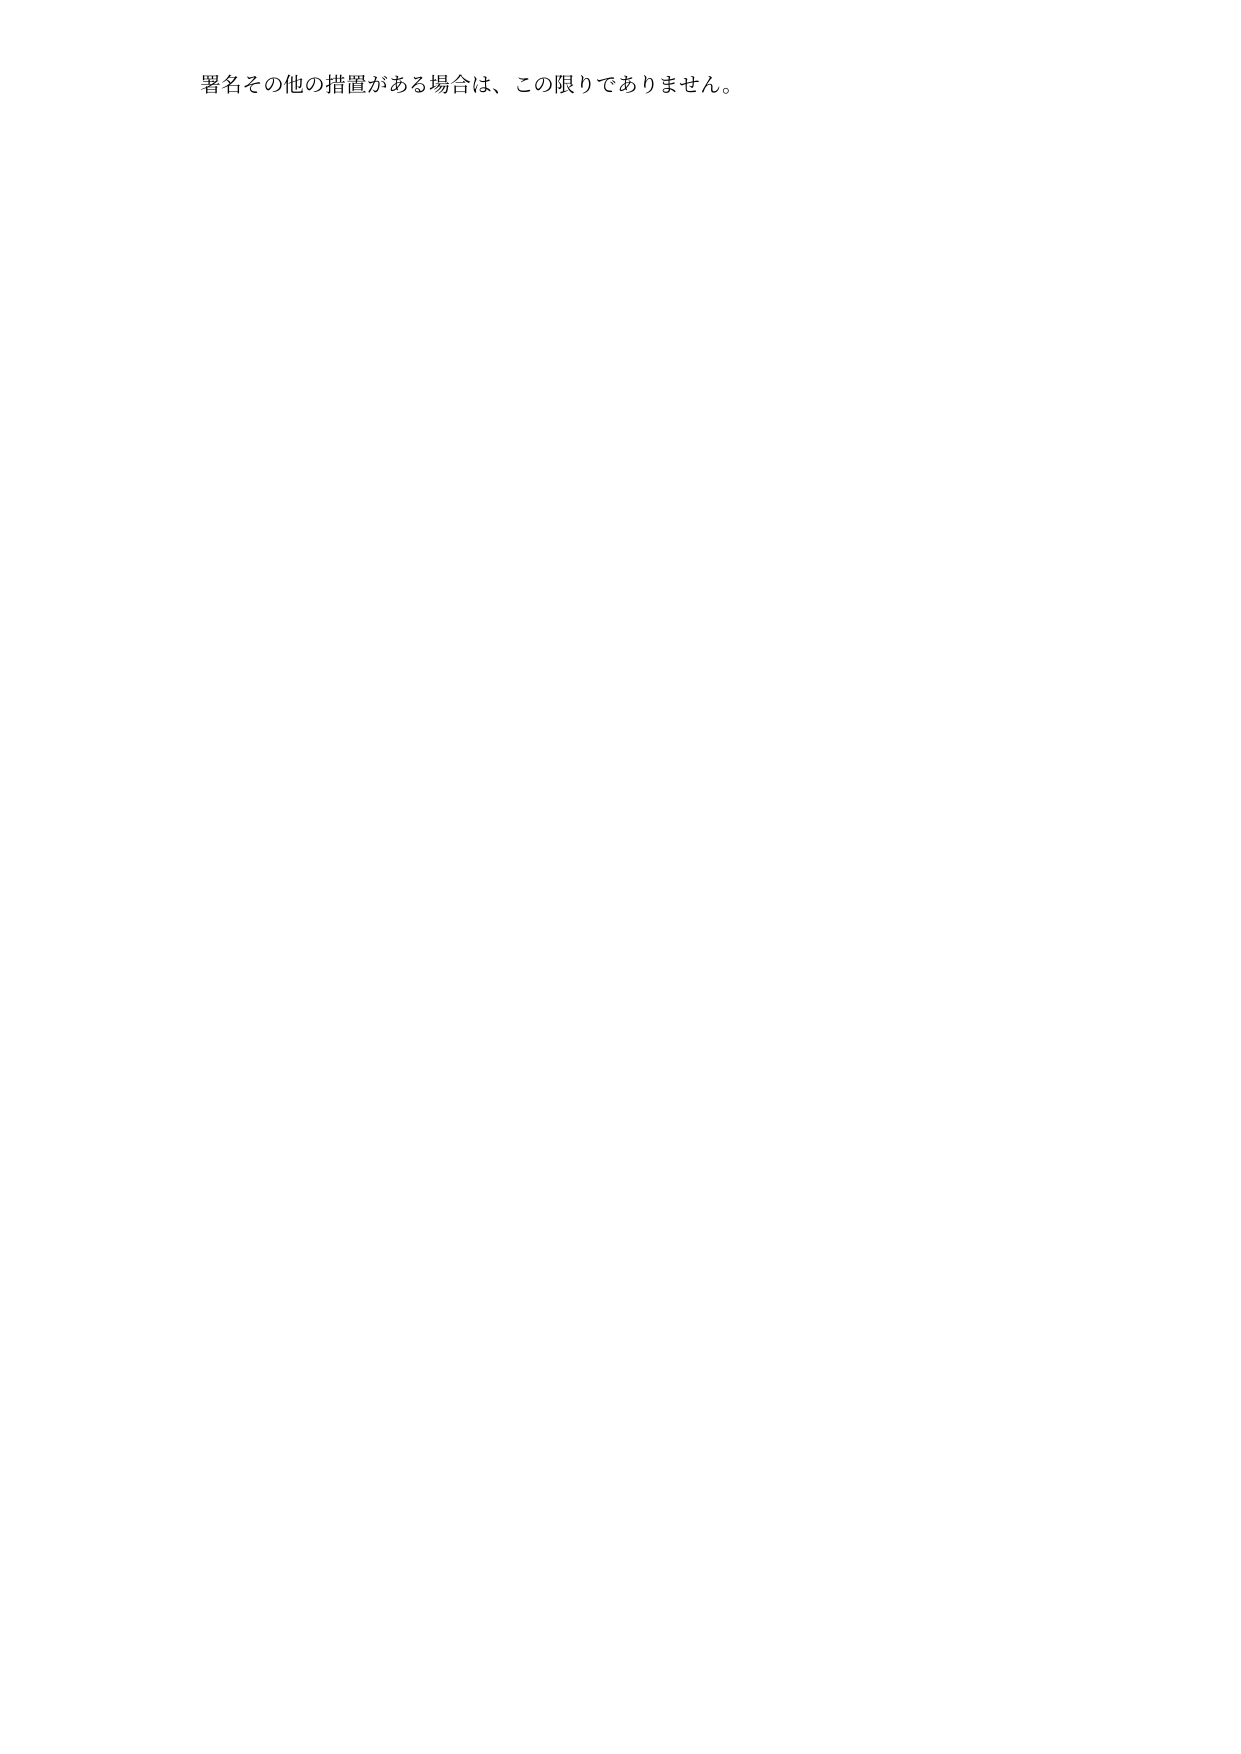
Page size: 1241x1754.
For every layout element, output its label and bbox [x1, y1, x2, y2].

text [179, 65, 1183, 102]
